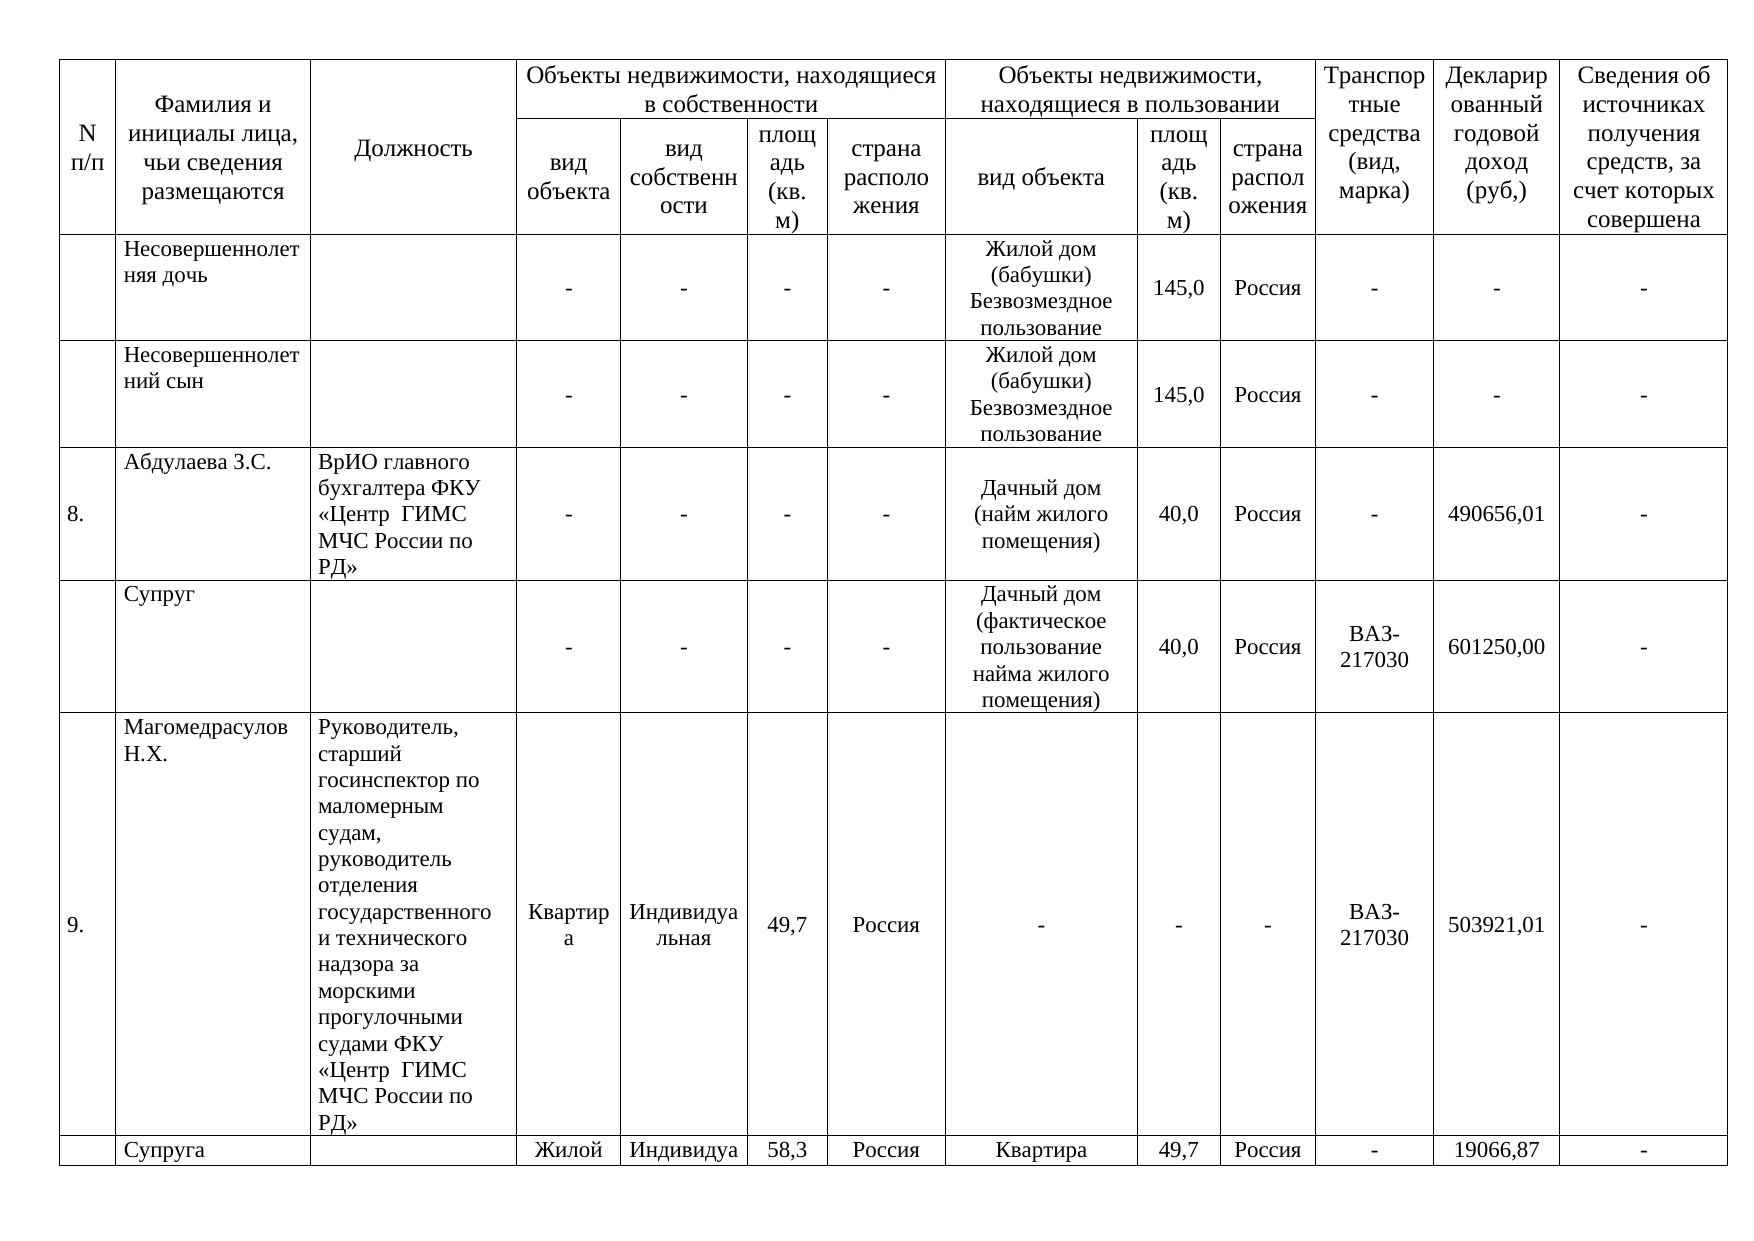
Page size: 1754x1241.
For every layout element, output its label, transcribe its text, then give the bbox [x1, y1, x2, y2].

table_cell Квартира (супруга) Безвозмездное пользование [946, 1136, 1137, 1165]
table_header Транспортные средства (вид, марка) [1316, 60, 1433, 234]
table_cell - [1434, 235, 1559, 340]
table_cell - [1560, 235, 1727, 340]
table_cell - [828, 235, 945, 340]
table_cell [60, 713, 115, 1135]
table_cell - [828, 581, 945, 712]
table_cell 601250,00 [1434, 581, 1559, 712]
table_cell ВАЗ-217030 [1316, 713, 1433, 1135]
table_cell 40,0 [1138, 581, 1220, 712]
table_header Сведения об источниках получения средств, за счет которых совершена сделка (вид приобретенного имущества, источники) [1560, 60, 1727, 234]
table_cell 145,0 [1138, 235, 1220, 340]
table_cell 49,7 [748, 713, 827, 1135]
table_cell Дачный дом (фактическое пользование найма жилого помещения) [946, 581, 1137, 712]
table_cell - [828, 341, 945, 447]
table_cell - [1316, 341, 1433, 447]
table_cell [60, 1136, 115, 1165]
table_cell [60, 235, 115, 340]
table_cell - [1560, 341, 1727, 447]
table_header N п/п [60, 60, 115, 234]
table_header Фамилия и инициалы лица, чьи сведения размещаются [116, 60, 310, 234]
table_cell [60, 448, 115, 579]
table_cell - [517, 235, 620, 340]
table_cell [60, 581, 115, 712]
table_cell Россия [1221, 341, 1315, 447]
table_cell [60, 341, 115, 447]
table_cell - [517, 581, 620, 712]
table_cell Супруг [116, 581, 310, 712]
table_cell - [1560, 448, 1727, 579]
table_cell Россия [1221, 448, 1315, 579]
table_cell Супруга [116, 1136, 310, 1165]
table_cell - [517, 448, 620, 579]
table_header Объекты недвижимости, находящиеся в пользовании [946, 60, 1315, 118]
table_cell - [1316, 1136, 1433, 1165]
table_cell Магомедрасулов Н.Х. [116, 713, 310, 1135]
table_cell - [1316, 448, 1433, 579]
table_cell ВрИО главного бухгалтера ФКУ «Центр ГИМС МЧС России по РД» [311, 448, 516, 579]
table_cell - [621, 235, 747, 340]
table_cell 503921,01 [1434, 713, 1559, 1135]
table_cell [311, 235, 516, 340]
table_cell - [748, 235, 827, 340]
table_cell - [517, 341, 620, 447]
table_cell - [828, 448, 945, 579]
table_cell Россия [828, 1136, 945, 1165]
table_cell [311, 581, 516, 712]
table_cell Несовершеннолетняя дочь [116, 235, 310, 340]
table_cell - [1560, 581, 1727, 712]
table_header Объекты недвижимости, находящиеся в собственности [517, 60, 945, 118]
table_cell площадь (кв. м) [1138, 119, 1220, 234]
table_cell страна расположения [1221, 119, 1315, 234]
table_cell - [946, 713, 1137, 1135]
table_cell Россия [1221, 235, 1315, 340]
table_cell - [621, 341, 747, 447]
table_cell вид собственности [621, 119, 747, 234]
table_cell Индивидуальная [621, 1136, 747, 1165]
table_cell Дачный дом (найм жилого помещения) [946, 448, 1137, 579]
table_cell - [1221, 713, 1315, 1135]
table_cell Жилой дом [517, 1136, 620, 1165]
table_cell - [748, 448, 827, 579]
table_cell Абдулаева З.С. [116, 448, 310, 579]
table_cell Россия [828, 713, 945, 1135]
table_cell 19066,87 [1434, 1136, 1559, 1165]
table_cell - [748, 581, 827, 712]
table_cell - [1138, 713, 1220, 1135]
table_header Должность [311, 60, 516, 234]
table_cell вид объекта [946, 119, 1137, 234]
table_cell [311, 341, 516, 447]
table_cell Индивидуальная [621, 713, 747, 1135]
table_cell Россия [1221, 581, 1315, 712]
table_cell 145,0 [1138, 341, 1220, 447]
table_header Декларированный годовой доход (руб,) [1434, 60, 1559, 234]
table_cell - [621, 448, 747, 579]
table_cell 40,0 [1138, 448, 1220, 579]
table_cell 49,7 [1138, 1136, 1220, 1165]
table_cell вид объекта [517, 119, 620, 234]
table_cell - [1434, 341, 1559, 447]
table_cell Руководитель, старший госинспектор по маломерным судам, руководитель отделения государственного и технического надзора за морскими прогулочными судами ФКУ «Центр ГИМС МЧС России по РД» [311, 713, 516, 1135]
table_cell - [621, 581, 747, 712]
table_cell 58,3 [748, 1136, 827, 1165]
table_cell Несовершеннолетний сын [116, 341, 310, 447]
table_cell 490656,01 [1434, 448, 1559, 579]
table_cell - [1560, 713, 1727, 1135]
table_cell - [1316, 235, 1433, 340]
table_cell [311, 1136, 516, 1165]
table_cell Жилой дом (бабушки) Безвозмездное пользование [946, 341, 1137, 447]
table_cell ВАЗ-217030 [1316, 581, 1433, 712]
table_cell площадь (кв. м) [748, 119, 827, 234]
table_cell страна расположения [828, 119, 945, 234]
table_cell - [1560, 1136, 1727, 1165]
table_cell - [748, 341, 827, 447]
table_cell Жилой дом (бабушки) Безвозмездное пользование [946, 235, 1137, 340]
table_cell Россия [1221, 1136, 1315, 1165]
table_cell Квартира [517, 713, 620, 1135]
